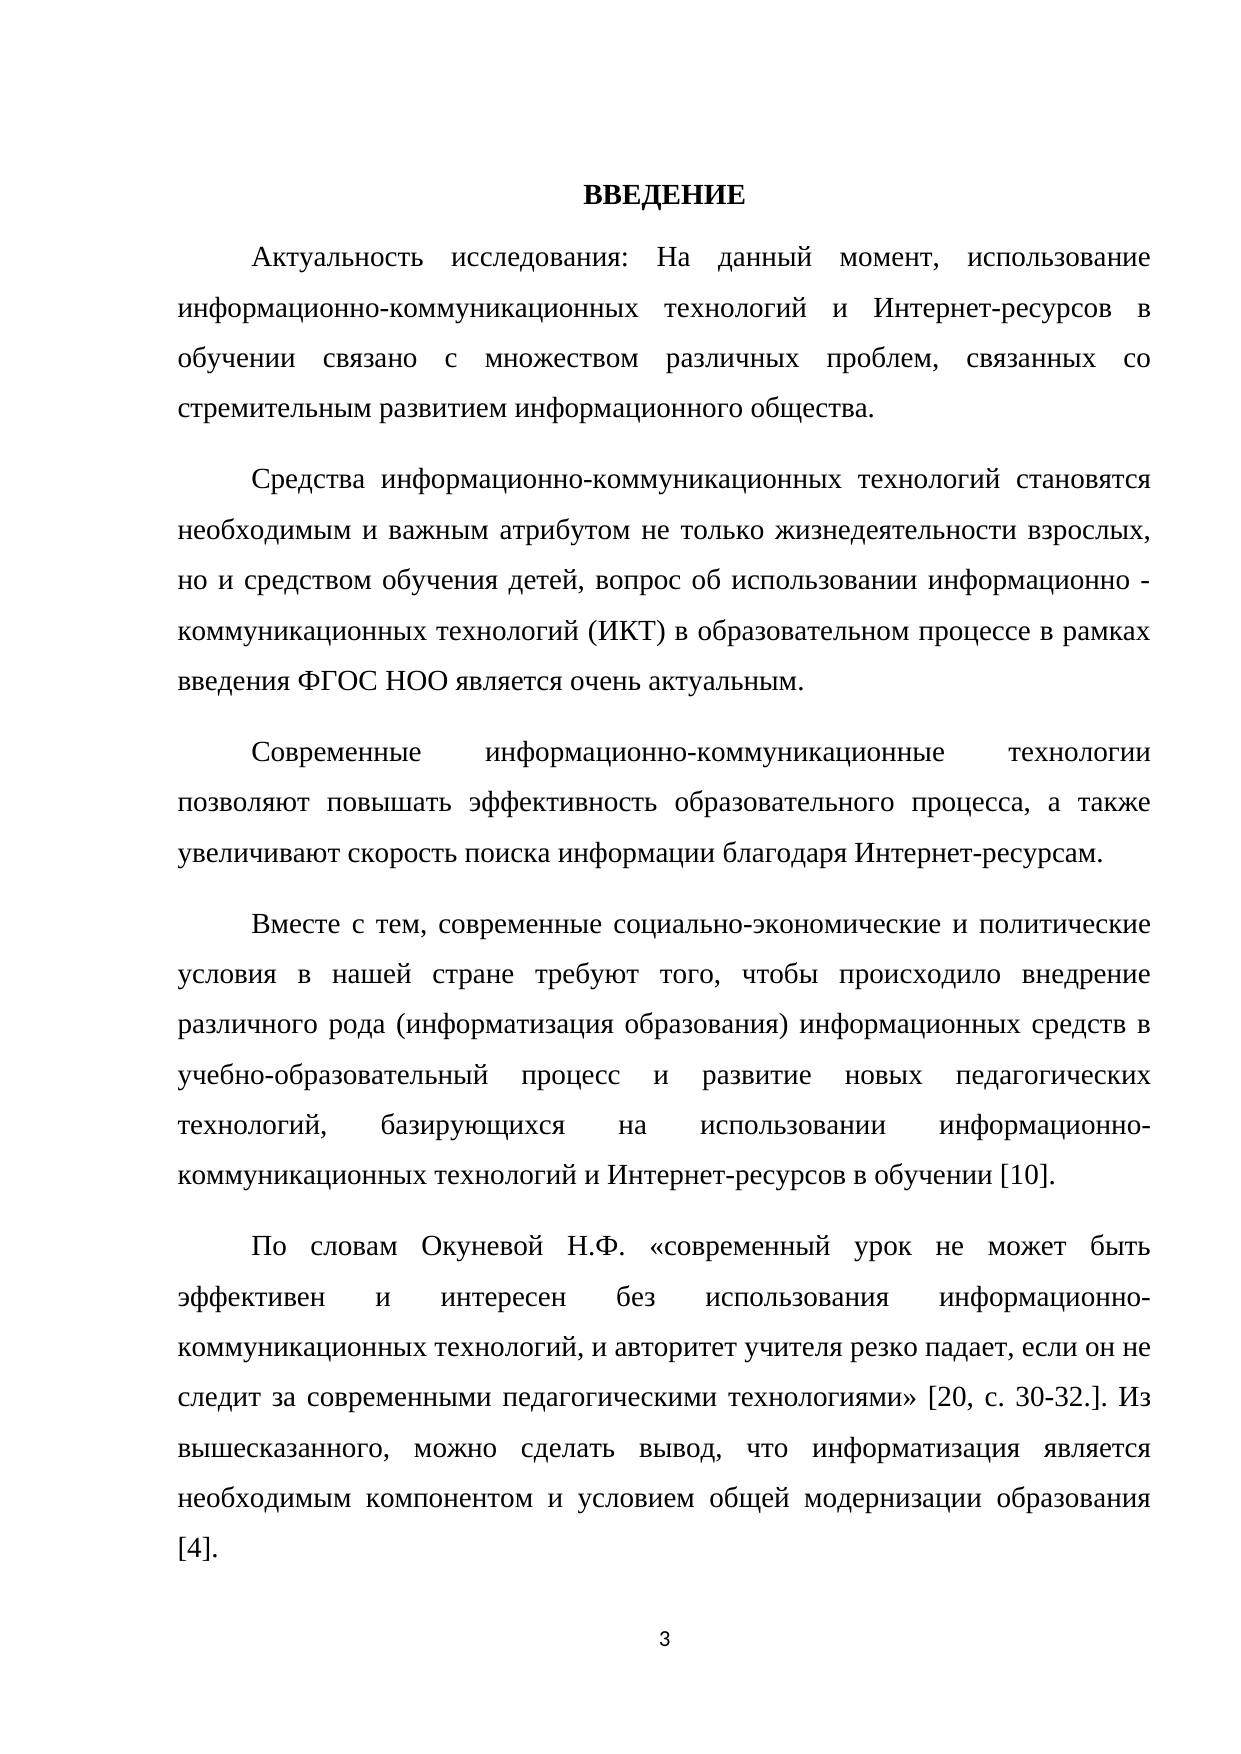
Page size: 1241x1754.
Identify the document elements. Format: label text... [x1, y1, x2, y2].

text Актуальность исследования: На данный момент, использование информационно-коммуникационных технологий и Интернет-ресурсов в обучении связано с множеством различных проблем, связанных со стремительным развитием информационного общества. [177, 239, 1152, 424]
text По словам Окуневой Н.Ф. «современный урок не может быть эффективен и интересен без использования информационно-коммуникационных технологий, и авторитет учителя резко падает, если он не следит за современными педагогическими технологиями» [20, с. 30-32.]. Из вышесказанного, можно сделать вывод, что информатизация является необходимым компонентом и условием общей модернизации образования [4]. [177, 1228, 1152, 1564]
text Средства информационно-коммуникационных технологий становятся необходимым и важным атрибутом не только жизнедеятельности взрослых, но и средством обучения детей, вопрос об использовании информационно - коммуникационных технологий (ИКТ) в образовательном процессе в рамках введения ФГОС НОО является очень актуальным. [177, 462, 1152, 696]
subtitle ВВЕДЕНИЕ [177, 177, 1152, 210]
text Современные информационно-коммуникационные технологии позволяют повышать эффективность образовательного процесса, а также увеличивают скорость поиска информации благодаря Интернет-ресурсам. [177, 734, 1152, 868]
text Вместе с тем, современные социально-экономические и политические условия в нашей стране требуют того, чтобы происходило внедрение различного рода (информатизация образования) информационных средств в учебно-образовательный процесс и развитие новых педагогических технологий, базирующихся на использовании информационно-коммуникационных технологий и Интернет-ресурсов в обучении [10]. [177, 906, 1152, 1191]
